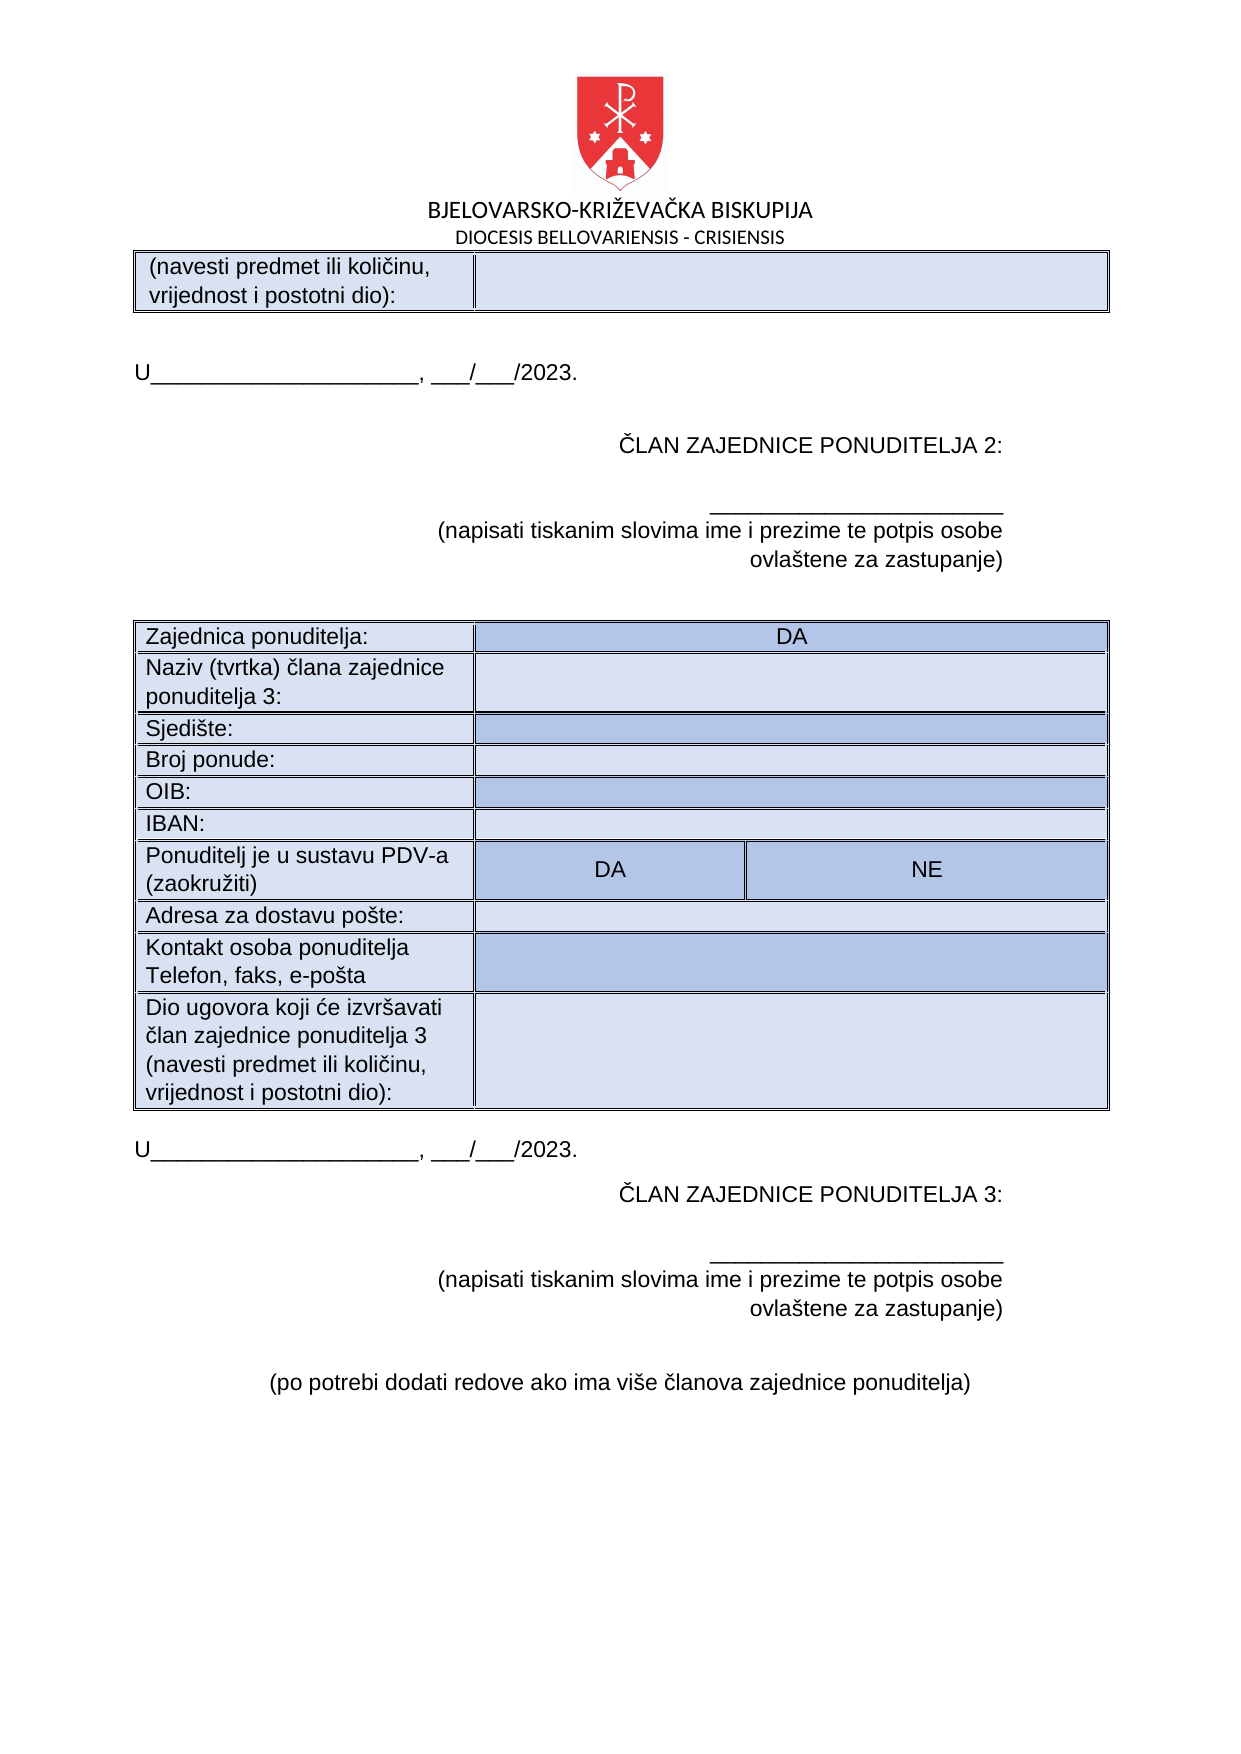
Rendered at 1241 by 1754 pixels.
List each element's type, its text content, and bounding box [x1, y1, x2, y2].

table_cell Dio ugovora koji će izvršavati član zajednice ponuditelja 2 (navesti predmet ili količinu, vrijednost i postotni dio): [134, 251, 475, 310]
table_cell IBAN: [136, 807, 473, 838]
table_cell Broj ponude: [134, 743, 475, 775]
table_cell NE [747, 839, 1107, 899]
table_cell [475, 991, 1107, 1108]
table_cell [475, 775, 1109, 807]
table_cell [475, 651, 1109, 711]
table_cell Sjedište: [136, 711, 473, 743]
table_cell [475, 253, 1107, 310]
table_cell [476, 807, 1107, 838]
table_cell Dio ugovora koji će izvršavati član zajednice ponuditelja 3 (navesti predmet ili količinu, vrijednost i postotni dio): [136, 991, 475, 1108]
table_cell [476, 899, 1107, 931]
table_cell DA [476, 842, 744, 899]
table_cell [476, 711, 1107, 743]
table_header DA [475, 623, 1107, 651]
table_header Zajednica ponuditelja: [136, 621, 475, 651]
table_cell Adresa za dostavu pošte: [136, 899, 473, 931]
table_cell Naziv (tvrtka) člana zajednice ponuditelja 3: [134, 651, 475, 711]
text U_____________________, ___/___/2023. [134, 358, 1165, 385]
table_header ČLAN ZAJEDNICE PONUDITELJA 2: _______________________ (napisati tiskanim slovima ime i prezime te potpis osobe ovlaštene za zastupanje) [355, 404, 1014, 574]
table_cell [476, 931, 1107, 991]
picture [571, 73, 669, 194]
text (po potrebi dodati redove ako ima više članova zajednice ponuditelja) [75, 1368, 1165, 1395]
table_cell Ponuditelj je u sustavu PDV-a (zaokružiti) [136, 839, 473, 899]
table_header ČLAN ZAJEDNICE PONUDITELJA 3: _______________________ (napisati tiskanim slovima ime i prezime te potpis osobe ovlaštene za zastupanje) [355, 1181, 1014, 1323]
table_cell [475, 743, 1109, 775]
table_cell Kontakt osoba ponuditelja Telefon, faks, e-pošta [136, 931, 473, 991]
text U_____________________, ___/___/2023. [134, 1136, 1165, 1162]
table_cell OIB: [134, 775, 475, 807]
